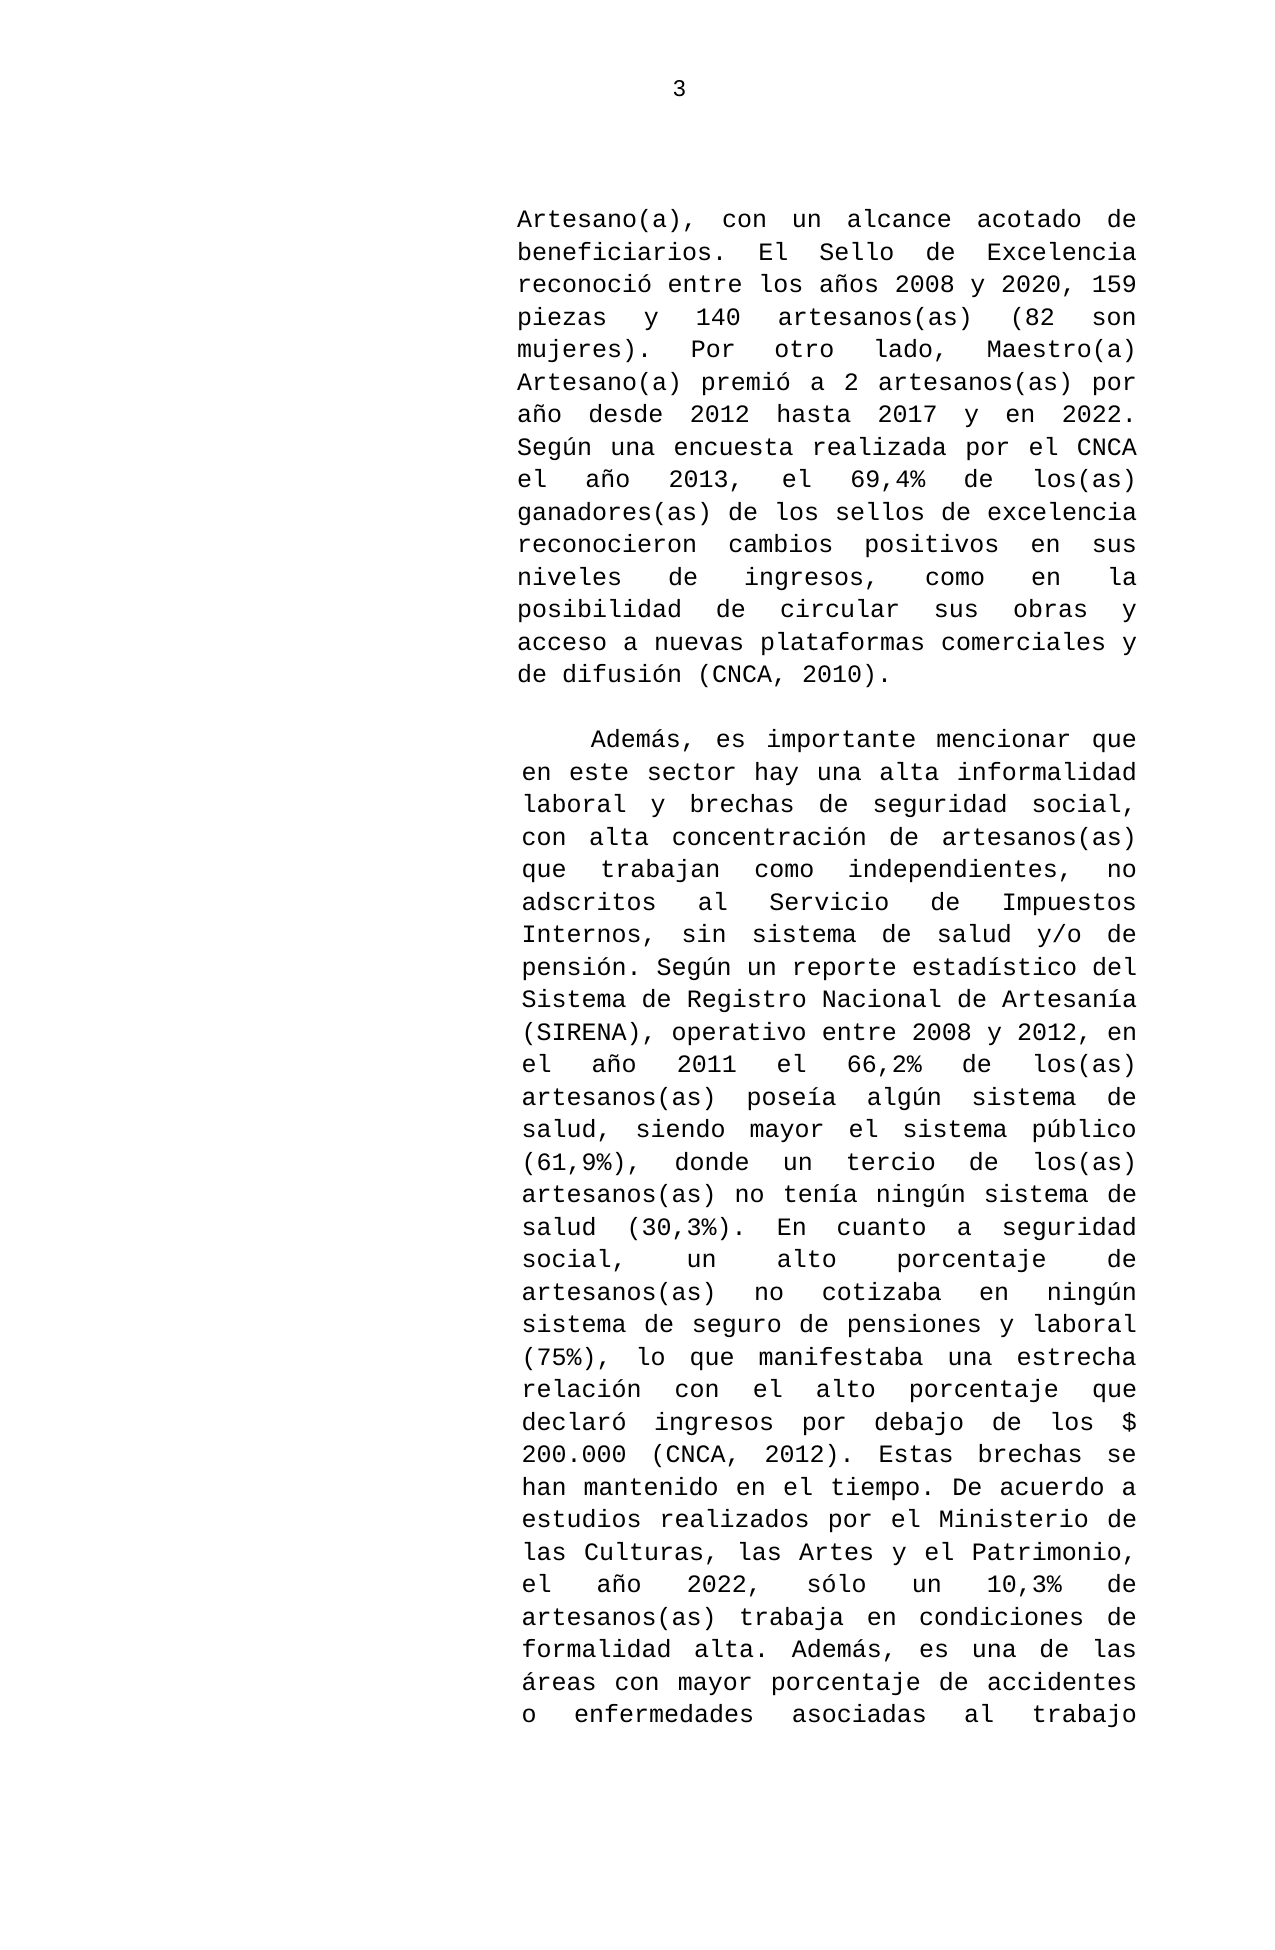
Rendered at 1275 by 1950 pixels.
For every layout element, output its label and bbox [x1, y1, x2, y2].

text [521, 727, 1137, 1730]
text [517, 207, 1137, 690]
